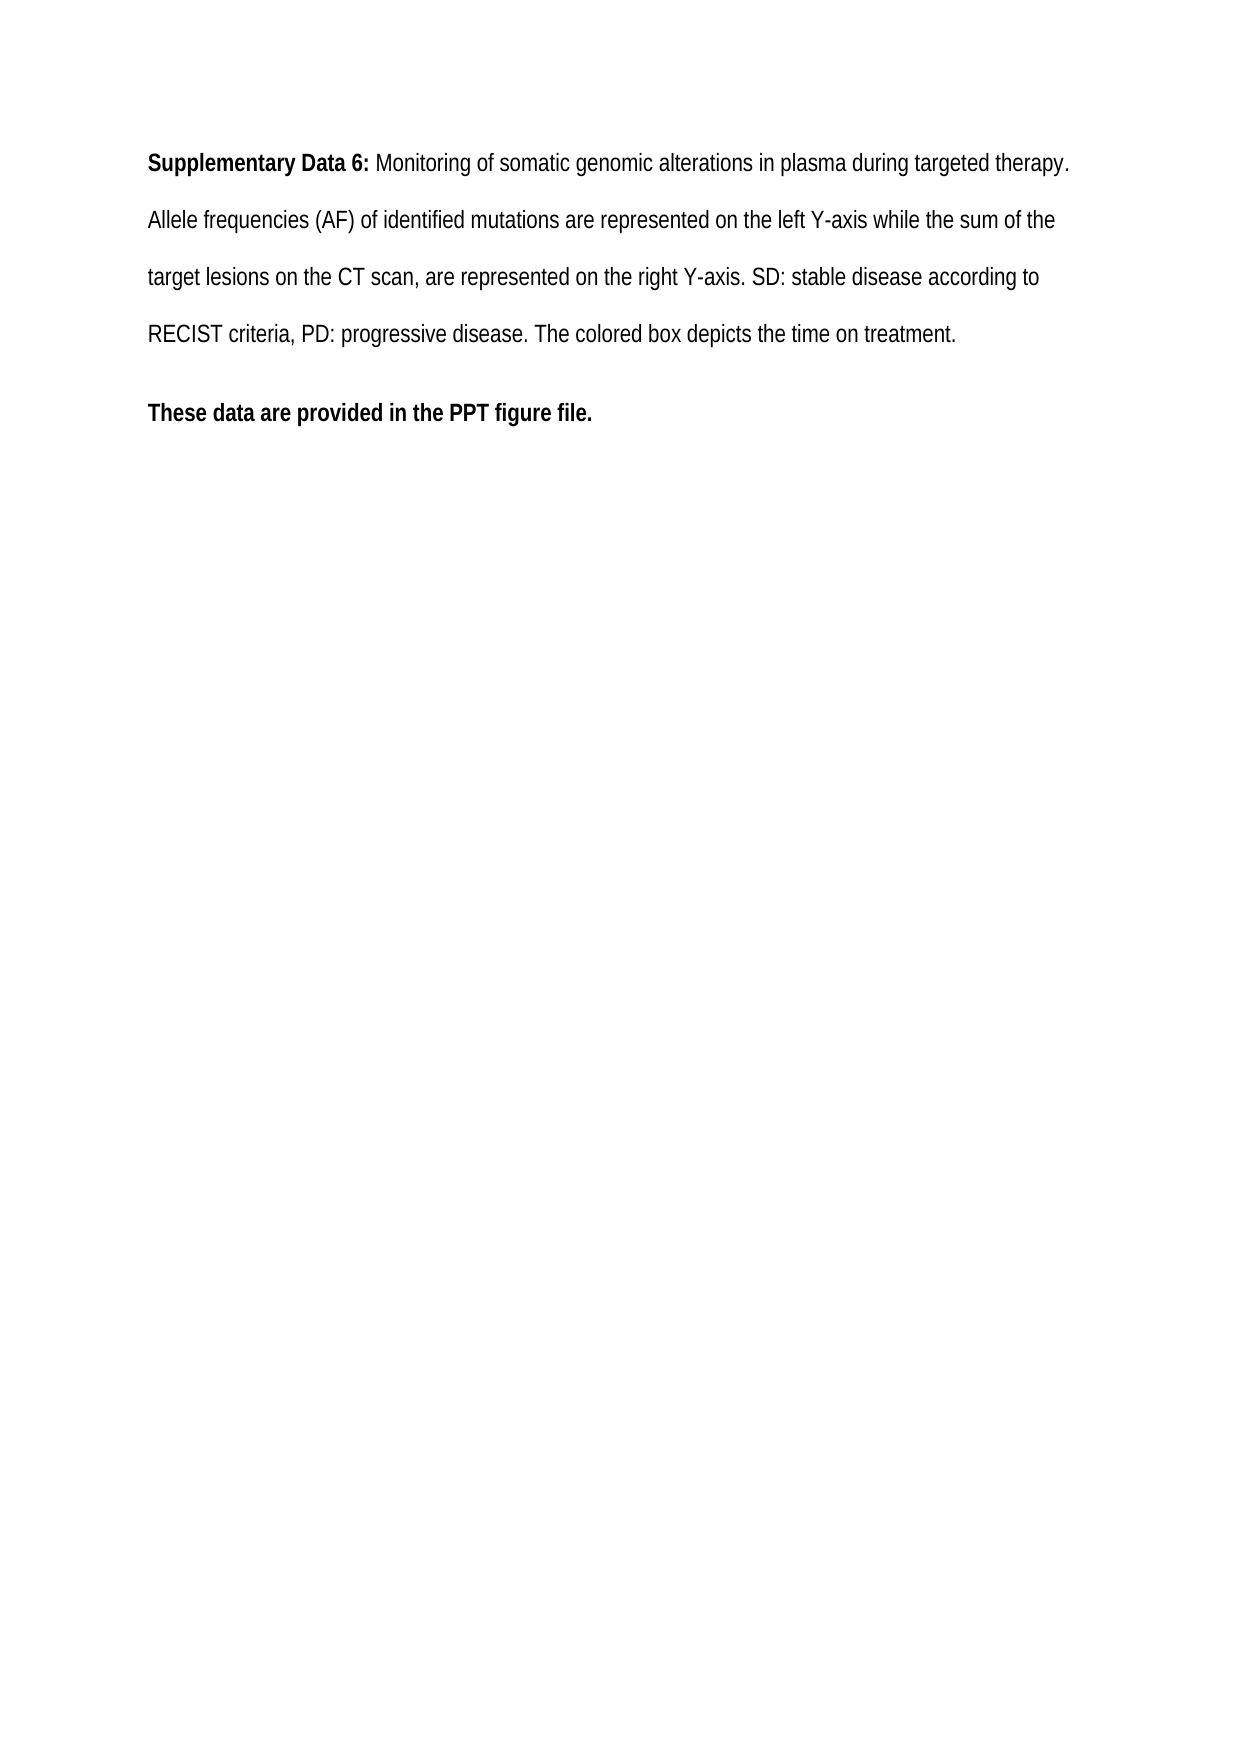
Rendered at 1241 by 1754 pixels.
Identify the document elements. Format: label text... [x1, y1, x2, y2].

text These data are provided in the PPT figure file. [148, 398, 1093, 426]
text Supplementary Data 6: Monitoring of somatic genomic alterations in plasma during targeted therapy. Allele frequencies (AF) of identified mutations are represented on the left Y-axis while the sum of the target lesions on the CT scan, are represented on the right Y-axis. SD: stable disease according to RECIST criteria, PD: progressive disease. The colored box depicts the time on treatment. [148, 148, 1093, 348]
